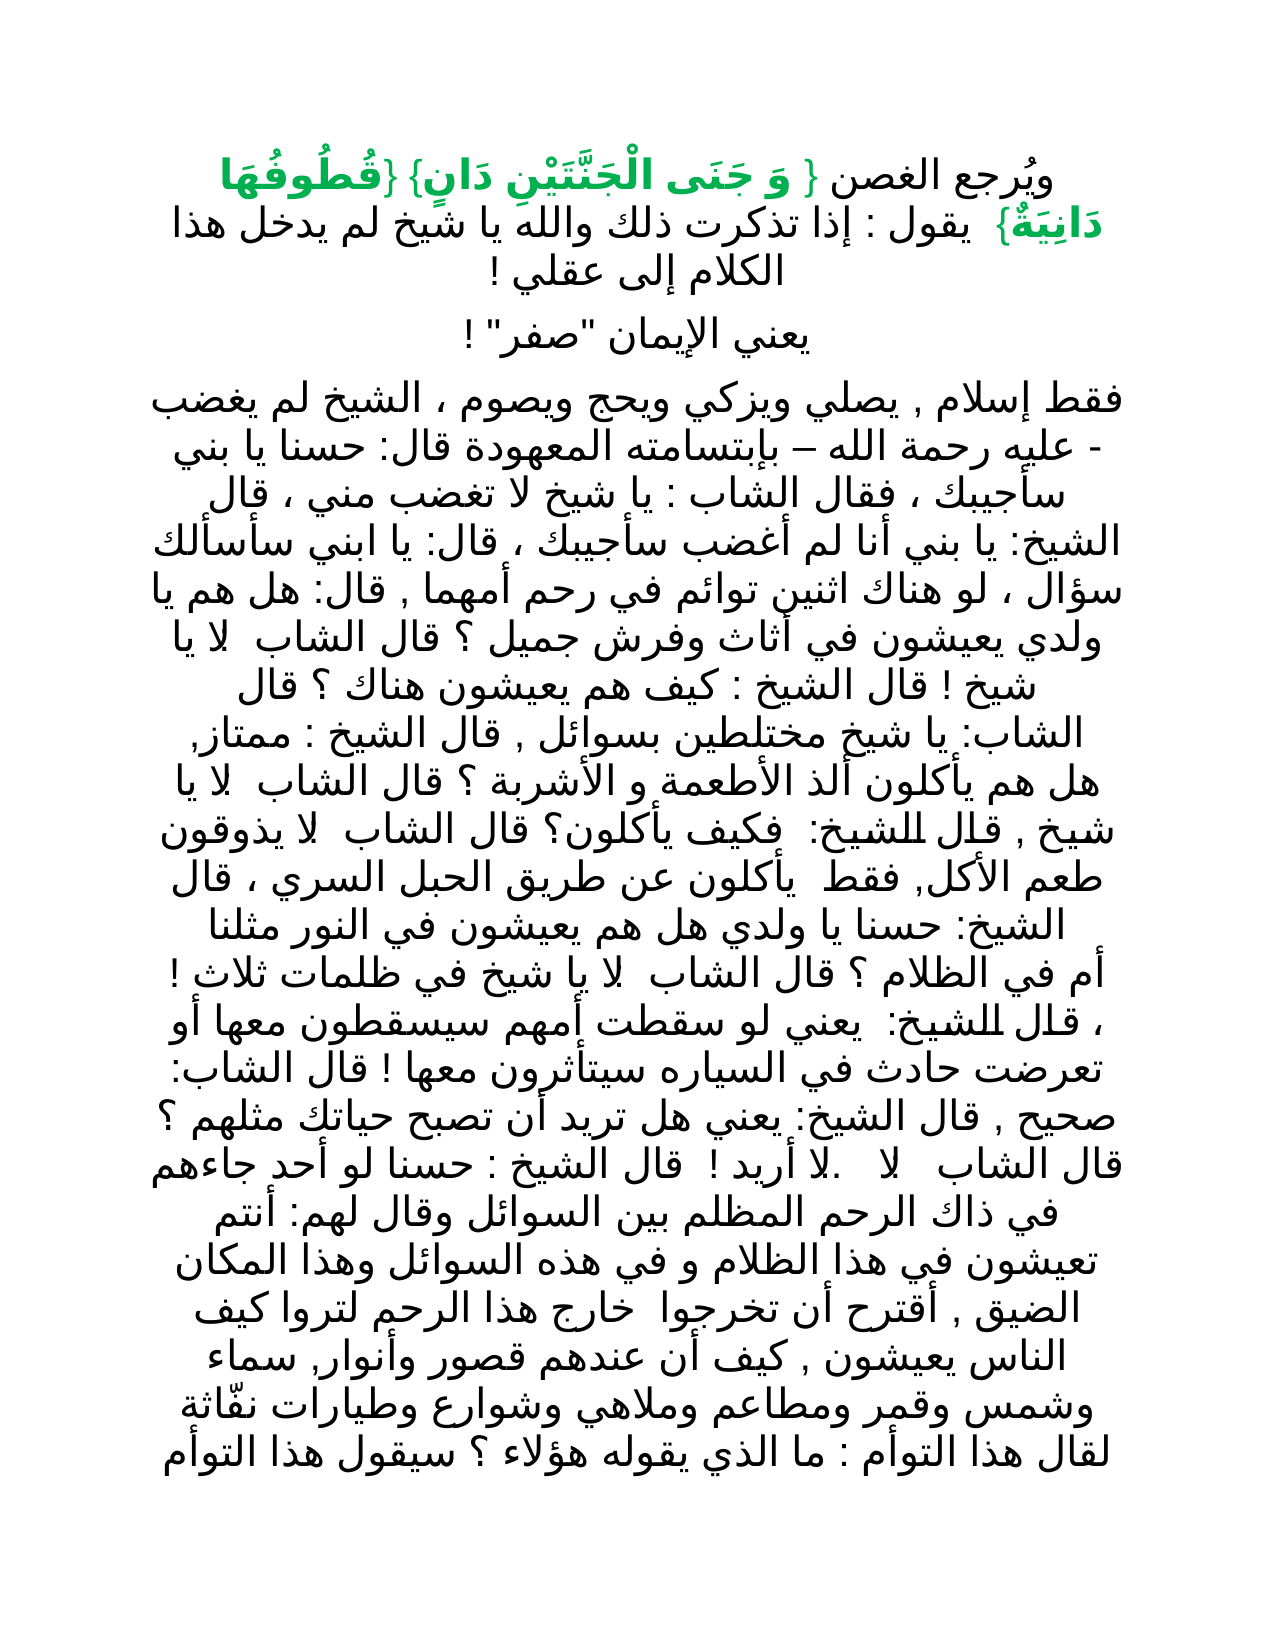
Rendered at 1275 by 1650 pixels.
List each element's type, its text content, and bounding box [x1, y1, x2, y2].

text يعني الإيمان "صفر" ! [150, 309, 1125, 357]
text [150, 373, 1125, 1475]
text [150, 150, 1125, 294]
